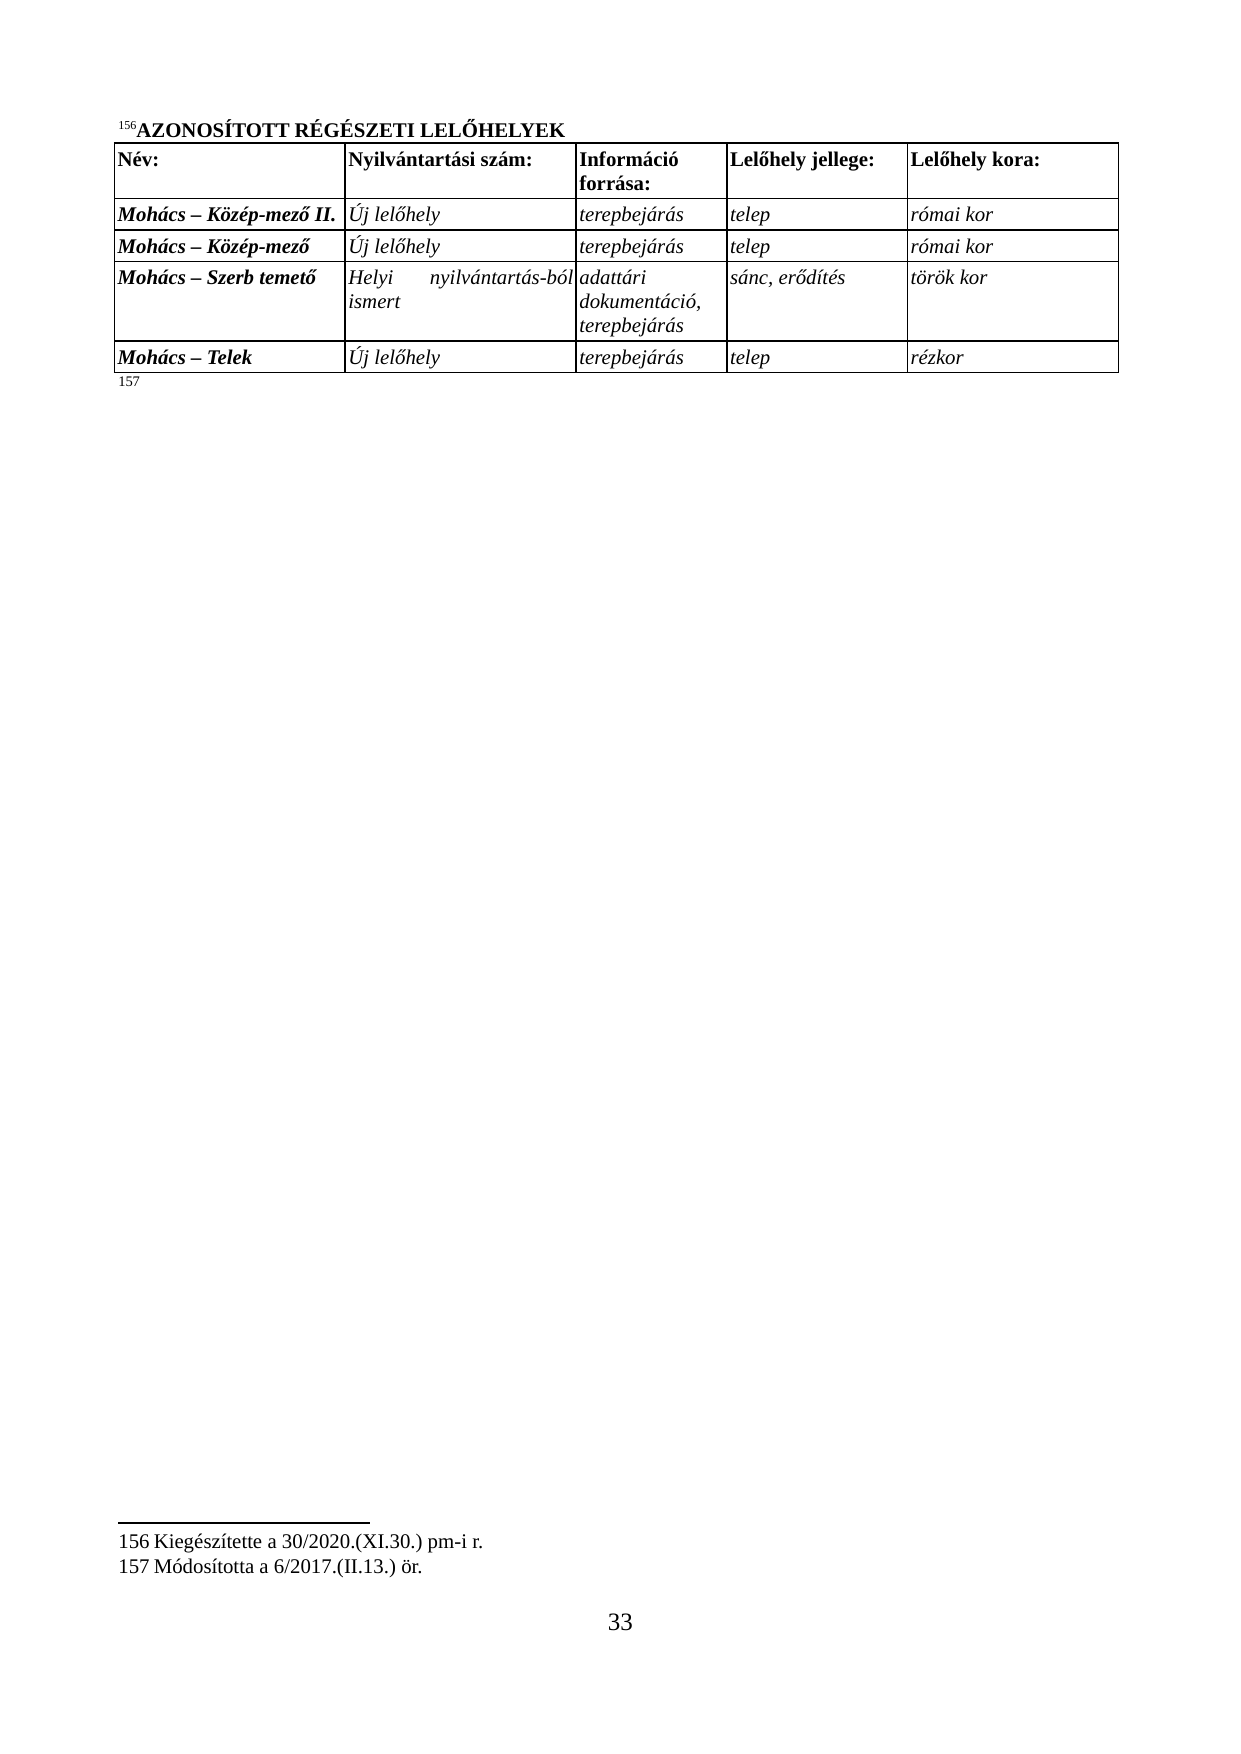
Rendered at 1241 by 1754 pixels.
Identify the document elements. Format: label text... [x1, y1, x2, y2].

table_header Nyilvántartási szám: [346, 144, 575, 198]
table_cell Mohács – Szerb temető [115, 262, 344, 340]
table_cell Mohács – Közép-mező [115, 231, 344, 261]
table_cell terepbejárás [577, 231, 726, 261]
table_cell Új lelőhely [346, 342, 575, 372]
table_cell rézkor [908, 342, 1118, 372]
table_cell telep [728, 199, 907, 229]
table_cell római kor [908, 231, 1118, 261]
table_cell Mohács – Közép-mező II. [115, 199, 344, 229]
table_cell Új lelőhely [346, 231, 575, 261]
table_cell Új lelőhely [346, 199, 575, 229]
table_header Információ forrása: [577, 144, 726, 198]
table_cell terepbejárás [577, 199, 726, 229]
table_cell török kor [908, 262, 1118, 340]
table_cell telep [728, 231, 907, 261]
table_header Lelőhely jellege: [728, 144, 907, 198]
table_cell sánc, erődítés [728, 262, 907, 340]
text AZONOSÍTOTT RÉGÉSZETI LELŐHELYEK [118, 118, 1122, 142]
table_cell Mohács – Telek [115, 342, 344, 372]
table_cell római kor [908, 199, 1118, 229]
table_header Lelőhely kora: [908, 144, 1118, 198]
table_cell Helyi nyilvántartás-ból ismert [346, 262, 575, 340]
table_cell telep [728, 342, 907, 372]
table_cell terepbejárás [577, 342, 726, 372]
table_cell adattári dokumentáció, terepbejárás [577, 262, 726, 340]
table_header Név: [115, 144, 344, 198]
